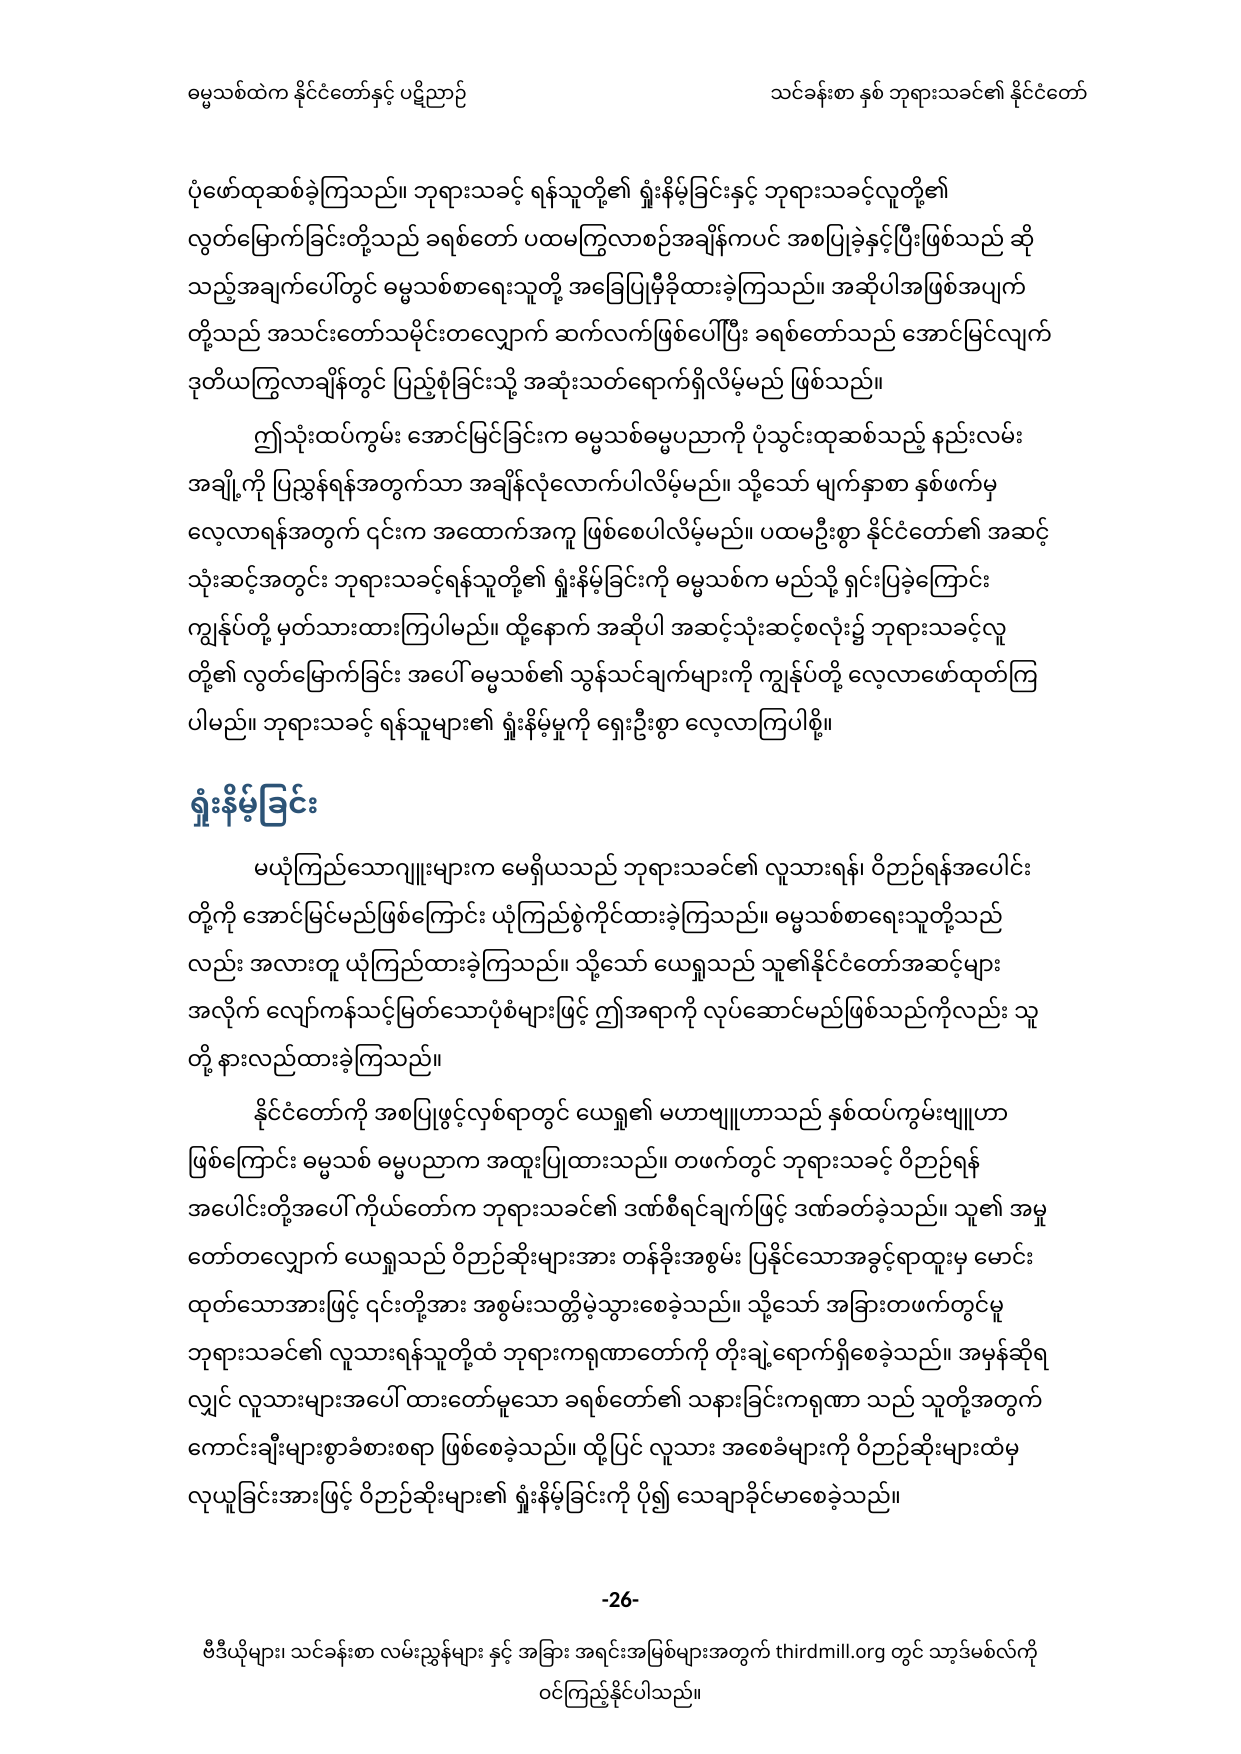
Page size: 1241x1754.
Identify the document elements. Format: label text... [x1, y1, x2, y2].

subtitle ရှုံးနိမ့်ခြင်း [187, 774, 1053, 838]
text နိုင်ငံတော်ကို အစပြုဖွင့်လှစ်ရာတွင် ယေရှု၏ မဟာဗျူဟာသည် နှစ်ထပ်ကွမ်းဗျူဟာဖြစ်ကြောင်း ဓမ္မသစ် ဓမ္မပညာက အထူးပြုထားသည်။ တဖက်တွင် ဘုရားသခင့် ဝိဉာဉ်ရန်အပေါင်းတို့အပေါ် ကိုယ်တော်က ဘုရားသခင်၏ ဒဏ်စီရင်ချက်ဖြင့် ဒဏ်ခတ်ခဲ့သည်။ သူ၏ အမှုတော်တလျှောက် ယေရှုသည် ဝိဉာဉ်ဆိုးများအား တန်ခိုးအစွမ်း ပြနိုင်သောအခွင့်ရာထူးမှ မောင်းထုတ်သောအားဖြင့် ၎င်းတို့အား အစွမ်းသတ္တိမဲ့သွားစေခဲ့သည်။ သို့သော် အခြားတဖက်တွင်မူ ဘုရားသခင်၏ လူသားရန်သူတို့ထံ ဘုရားကရုဏာတော်ကို တိုးချဲ့ရောက်ရှိစေခဲ့သည်။ အမှန်ဆိုရလျှင် လူသားများအပေါ် ထားတော်မူသော ခရစ်တော်၏ သနားခြင်းကရုဏာ သည် သူတို့အတွက် ကောင်းချီးများစွာခံစားစရာ ဖြစ်စေခဲ့သည်။ ထို့ပြင် လူသား အစေခံများကို ဝိဉာဉ်ဆိုးများထံမှ လုယူခြင်းအားဖြင့် ဝိဉာဉ်ဆိုးများ၏ ရှုံးနိမ့်ခြင်းကို ပို၍ သေချာခိုင်မာစေခဲ့သည်။ [187, 1092, 1053, 1522]
text မယုံကြည်သောဂျူးများက မေရှိယသည် ဘုရားသခင်၏ လူသားရန်၊ ဝိဉာဉ်ရန်အပေါင်းတို့ကို အောင်မြင်မည်ဖြစ်ကြောင်း ယုံကြည်စွဲကိုင်ထားခဲ့ကြသည်။ ဓမ္မသစ်စာရေးသူတို့သည်လည်း အလားတူ ယုံကြည်ထားခဲ့ကြသည်။ သို့သော် ယေရှုသည် သူ၏နိုင်ငံတော်အဆင့်များအလိုက် လျော်ကန်သင့်မြတ်သောပုံစံများဖြင့် ဤအရာကို လုပ်ဆောင်မည်ဖြစ်သည်ကိုလည်း သူတို့ နားလည်ထားခဲ့ကြသည်။ [187, 847, 1053, 1086]
text ဤသုံးထပ်ကွမ်း အောင်မြင်ခြင်းက ဓမ္မသစ်ဓမ္မပညာကို ပုံသွင်းထုဆစ်သည့် နည်းလမ်းအချို့ကို ပြညွှန်ရန်အတွက်သာ အချိန်လုံလောက်ပါလိမ့်မည်။ သို့သော် မျက်နှာစာ နှစ်ဖက်မှ လေ့လာရန်အတွက် ၎င်းက အထောက်အကူ ဖြစ်စေပါလိမ့်မည်။ ပထမဦးစွာ နိုင်ငံတော်၏ အဆင့်သုံးဆင့်အတွင်း ဘုရားသခင့်ရန်သူတို့၏ ရှုံးနိမ့်ခြင်းကို ဓမ္မသစ်က မည်သို့ ရှင်းပြခဲ့ကြောင်း ကျွန်ုပ်တို့ မှတ်သားထားကြပါမည်။ ထို့နောက် အဆိုပါ အဆင့်သုံးဆင့်စလုံး၌ ဘုရားသခင့်လူတို့၏ လွတ်မြောက်ခြင်း အပေါ် ဓမ္မသစ်၏ သွန်သင်ချက်များကို ကျွန်ုပ်တို့ လေ့လာဖော်ထုတ်ကြပါမည်။ ဘုရားသခင့် ရန်သူများ၏ ရှုံးနိမ့်မှုကို ရှေးဦးစွာ လေ့လာကြပါစို့။ [187, 415, 1053, 749]
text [187, 169, 1053, 408]
